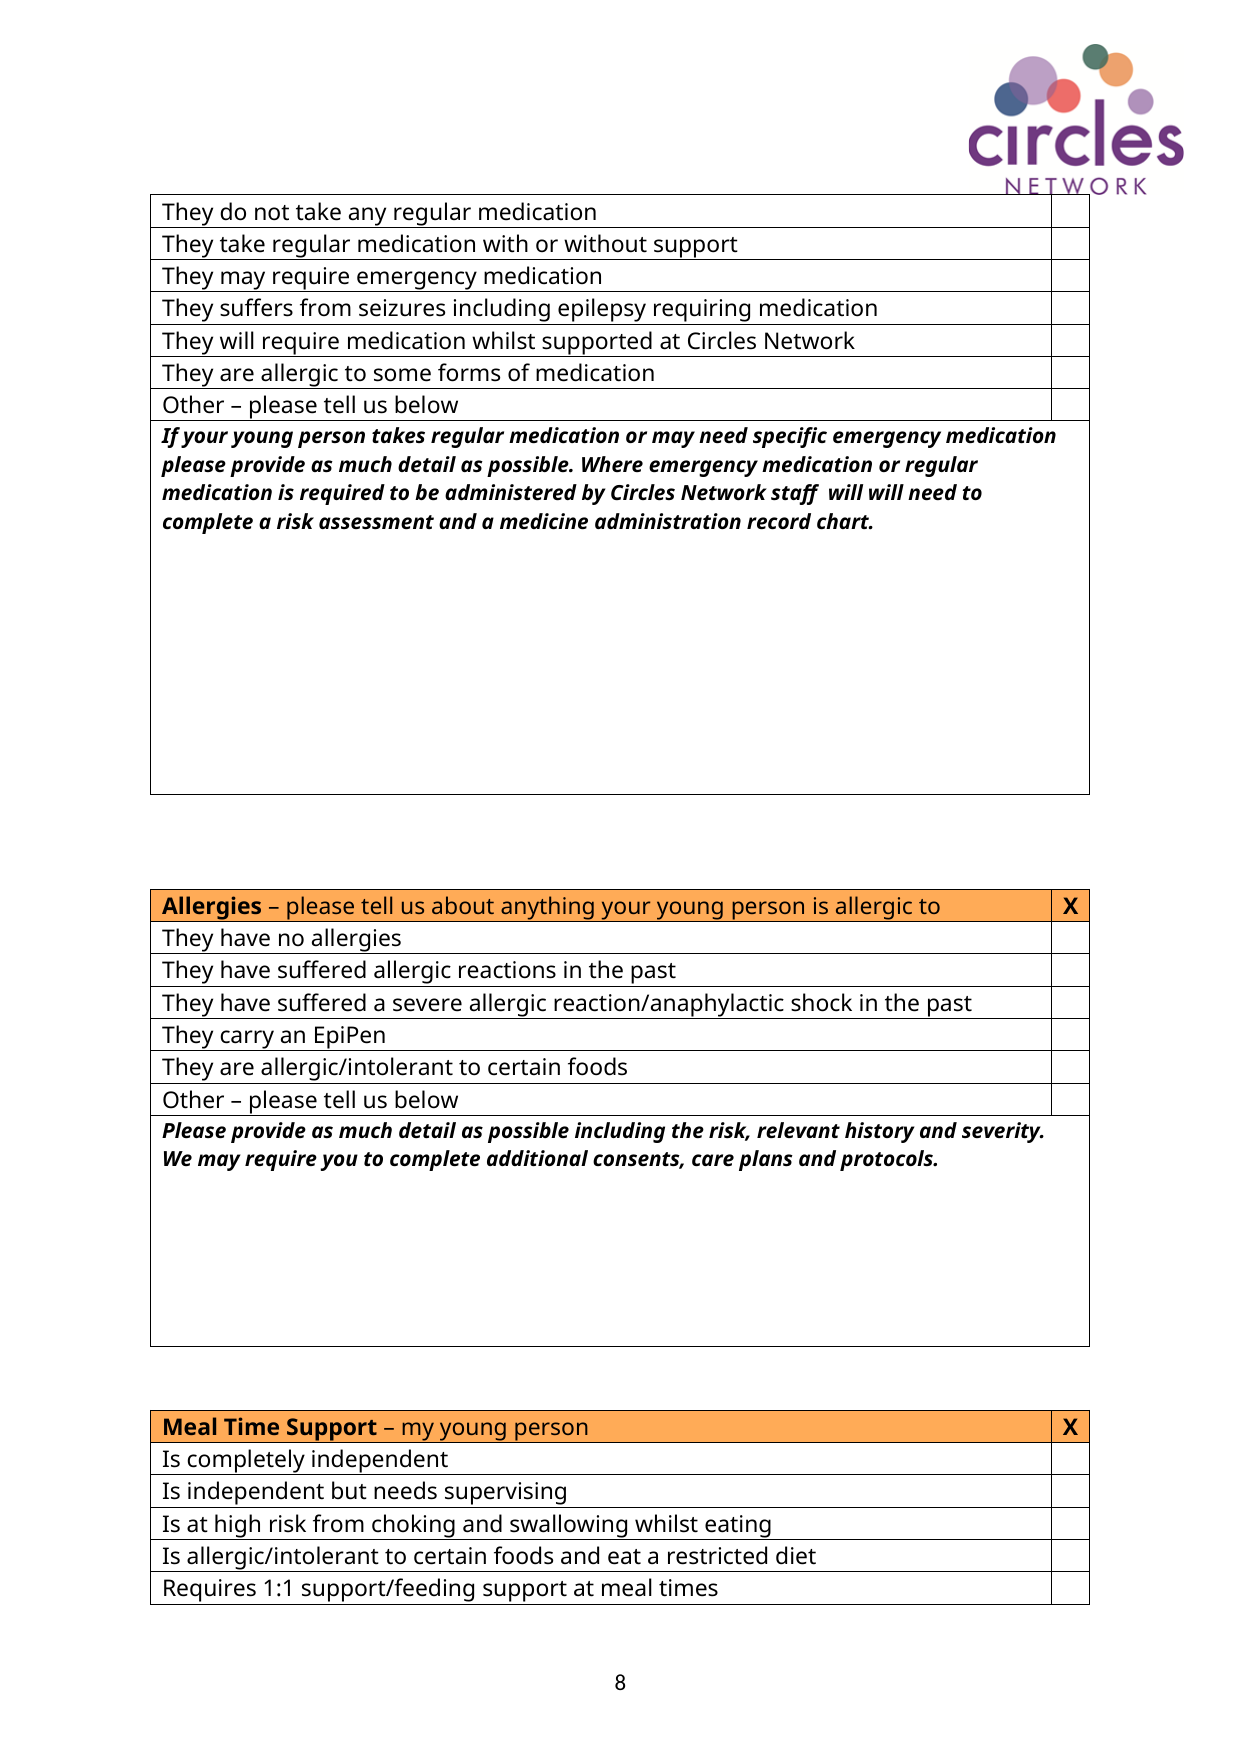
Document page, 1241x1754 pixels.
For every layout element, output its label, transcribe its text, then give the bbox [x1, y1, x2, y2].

table_cell [1052, 357, 1089, 388]
table_cell They may require emergency medication [151, 260, 1051, 291]
table_cell [1052, 1019, 1089, 1050]
table_cell They do not take any regular medication [151, 195, 1051, 227]
table_cell They suffers from seizures including epilepsy requiring medication [151, 292, 1051, 323]
table_cell [1052, 1475, 1089, 1507]
table_cell [1052, 292, 1089, 323]
table_cell [1052, 1443, 1089, 1474]
table_cell [1052, 922, 1089, 953]
table_cell They will require medication whilst supported at Circles Network [151, 325, 1051, 356]
table_cell [1052, 1508, 1089, 1539]
table_cell They are allergic/intolerant to certain foods [151, 1051, 1051, 1082]
table_cell Other – please tell us below [151, 389, 1051, 420]
picture [968, 44, 1184, 195]
table_cell [1052, 260, 1089, 291]
table_cell They have suffered allergic reactions in the past [151, 954, 1051, 986]
table_cell Requires 1:1 support/feeding support at meal times [151, 1572, 1051, 1603]
table_cell Is completely independent [151, 1443, 1051, 1474]
table_cell [1052, 325, 1089, 356]
table_cell [1052, 954, 1089, 986]
table_cell Is allergic/intolerant to certain foods and eat a restricted diet [151, 1540, 1051, 1571]
table_cell [1052, 1084, 1089, 1115]
table_cell If your young person takes regular medication or may need specific emergency medication please provide as much detail as possible. Where emergency medication or regular medication is required to be administered by Circles Network staff will will need to complete a risk assessment and a medicine administration record chart. [151, 421, 1089, 794]
table_cell [1052, 389, 1089, 420]
table_cell [1052, 228, 1089, 259]
table_cell [1052, 1051, 1089, 1082]
table_cell They take regular medication with or without support [151, 228, 1051, 259]
table_cell Please provide as much detail as possible including the risk, relevant history and severity. We may require you to complete additional consents, care plans and protocols. [151, 1116, 1089, 1346]
table_header Meal Time Support – my young person [151, 1411, 1051, 1442]
table_cell Is at high risk from choking and swallowing whilst eating [151, 1508, 1051, 1539]
table_cell Other – please tell us below [151, 1084, 1051, 1115]
table_header Allergies – please tell us about anything your young person is allergic to [151, 890, 1051, 921]
table_header X [1052, 890, 1089, 921]
table_cell They carry an EpiPen [151, 1019, 1051, 1050]
table_cell [1052, 1540, 1089, 1571]
table_cell They have no allergies [151, 922, 1051, 953]
table_cell [1052, 195, 1089, 227]
table_cell They are allergic to some forms of medication [151, 357, 1051, 388]
table_cell [1052, 1572, 1089, 1603]
table_cell They have suffered a severe allergic reaction/anaphylactic shock in the past [151, 987, 1051, 1018]
table_cell [1052, 987, 1089, 1018]
table_cell Is independent but needs supervising [151, 1475, 1051, 1507]
table_header X [1052, 1411, 1089, 1442]
